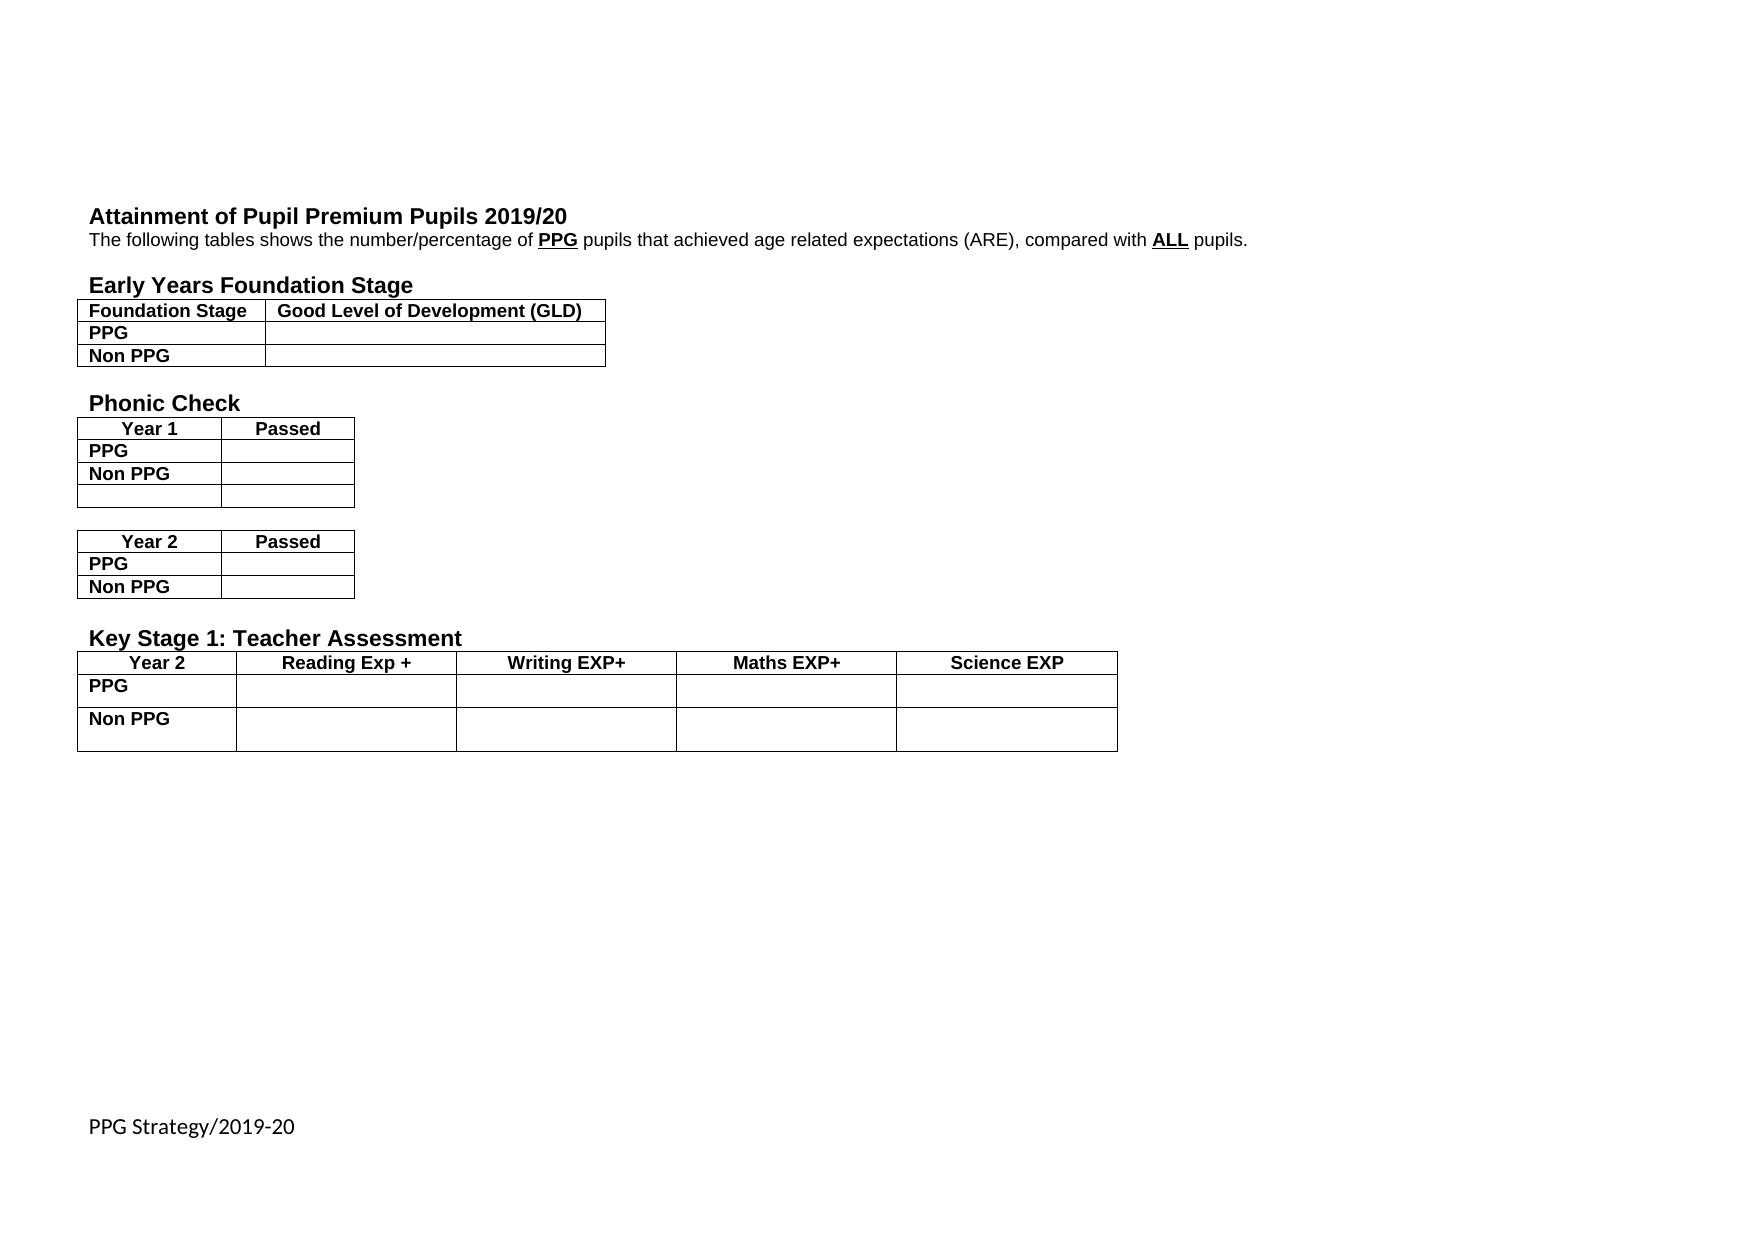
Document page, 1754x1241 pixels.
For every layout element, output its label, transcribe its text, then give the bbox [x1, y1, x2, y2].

table_cell [222, 576, 354, 597]
table_cell [677, 708, 896, 751]
table_cell [897, 708, 1117, 751]
text Attainment of Pupil Premium Pupils 2019/20 [89, 203, 1665, 229]
table_header Maths EXP+ [677, 652, 896, 674]
table_cell [897, 675, 1117, 707]
text Phonic Check [89, 390, 1665, 417]
table_cell Non PPG [78, 708, 236, 751]
text Early Years Foundation Stage [89, 272, 1665, 298]
table_cell [266, 322, 605, 344]
table_header Good Level of Development (GLD) [266, 300, 605, 321]
table_header Writing EXP+ [457, 652, 676, 674]
table_header Foundation Stage [78, 300, 265, 321]
table_cell [222, 440, 354, 462]
table_header Year 1 [78, 418, 221, 439]
table_cell [677, 675, 896, 707]
table_cell [222, 485, 354, 507]
table_cell [222, 463, 354, 484]
table_cell Non PPG [78, 576, 221, 597]
table_cell [237, 708, 456, 751]
table_header Passed [222, 418, 354, 439]
table_cell Non PPG [78, 345, 265, 366]
table_cell Non PPG [78, 463, 221, 484]
table_cell [78, 485, 221, 507]
table_header Reading Exp + [237, 652, 456, 674]
text The following tables shows the number/percentage of PPG pupils that achieved age related expectations (ARE), compared with ALL pupils. [89, 229, 1665, 251]
table_cell [222, 553, 354, 575]
table_cell [266, 345, 605, 366]
table_header Passed [222, 531, 354, 552]
table_cell PPG [78, 322, 265, 344]
table_cell [457, 708, 676, 751]
text Key Stage 1: Teacher Assessment [89, 625, 1665, 651]
table_cell [237, 675, 456, 707]
table_header Year 2 [78, 652, 236, 674]
table_cell [457, 675, 676, 707]
table_cell PPG [78, 553, 221, 575]
table_header Year 2 [78, 531, 221, 552]
table_cell PPG [78, 675, 236, 707]
table_header Science EXP [897, 652, 1117, 674]
table_cell PPG [78, 440, 221, 462]
